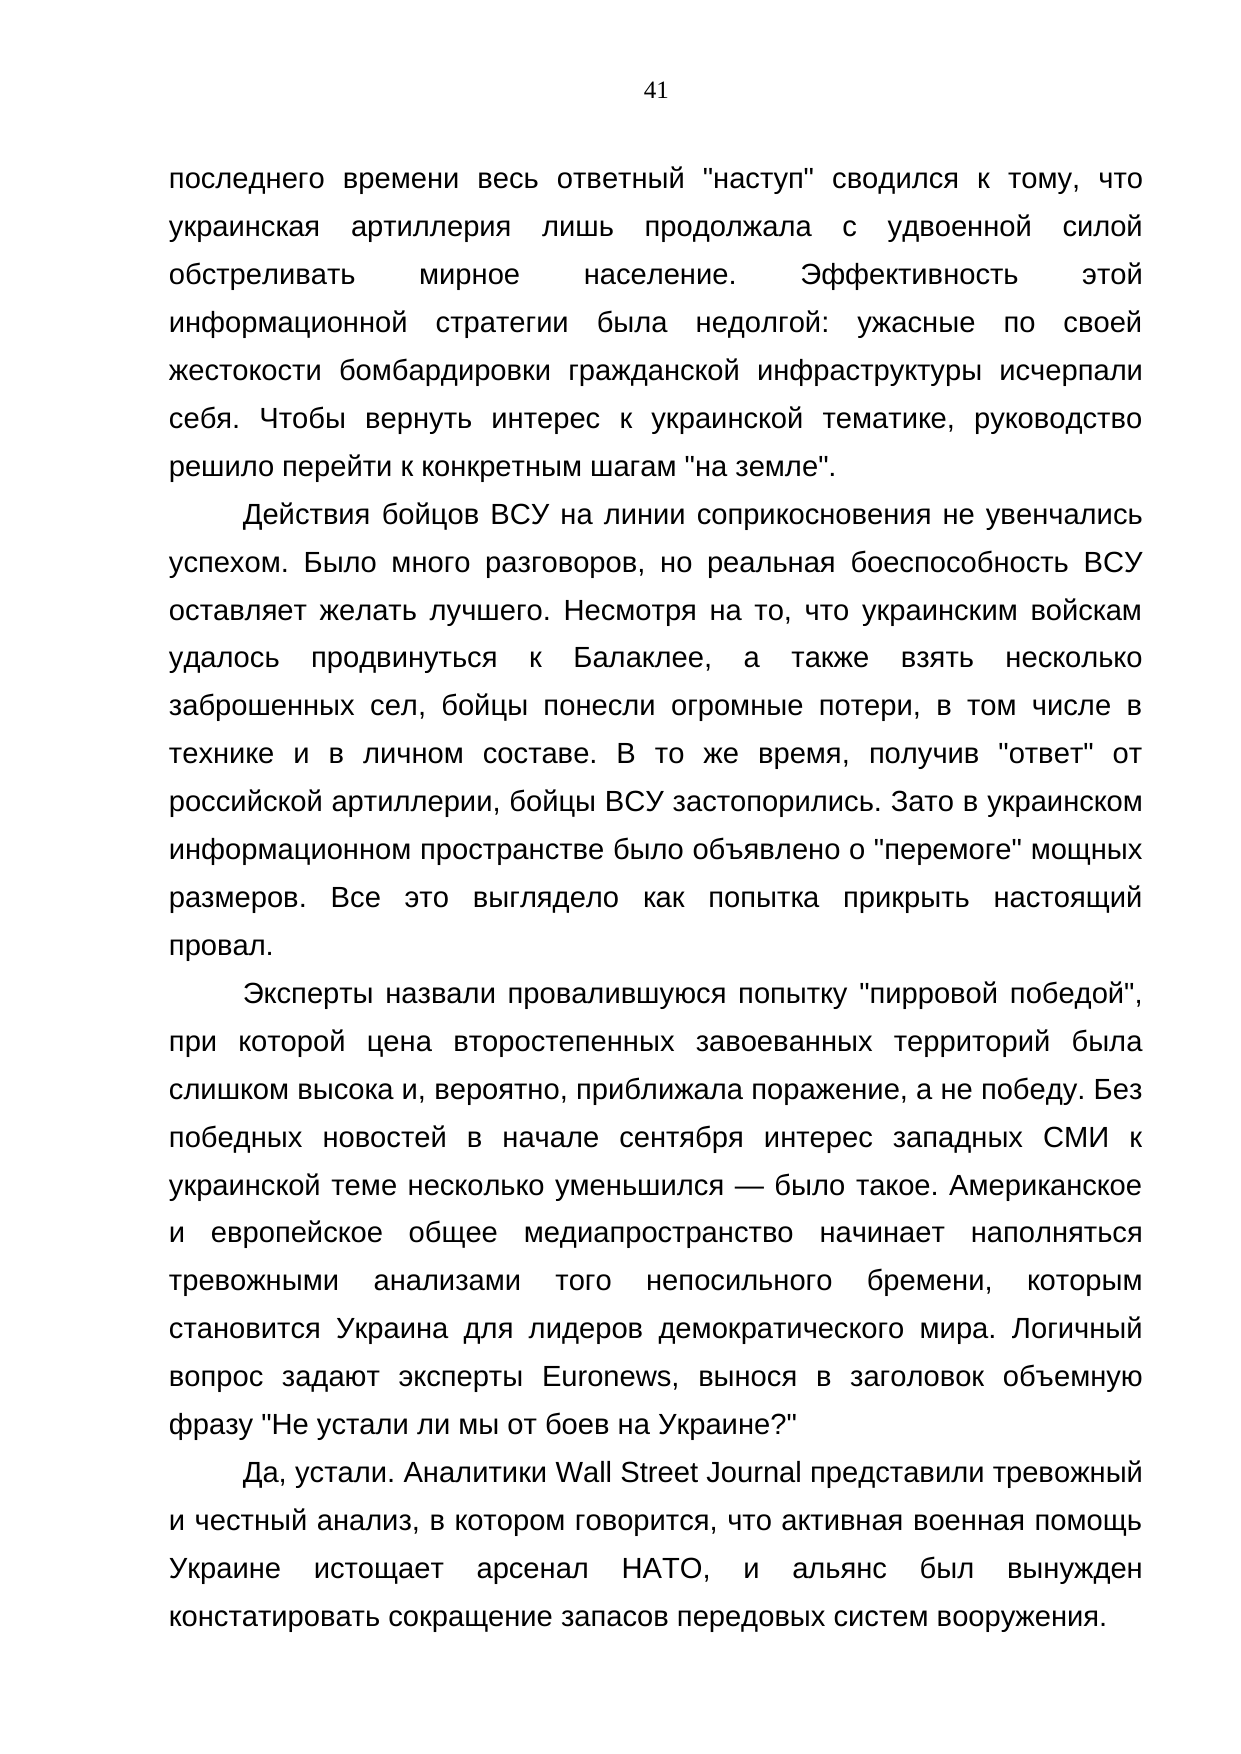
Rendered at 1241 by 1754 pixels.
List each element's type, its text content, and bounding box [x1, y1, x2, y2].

text Эксперты назвали провалившуюся попытку "пирровой победой", при которой цена второстепенных завоеванных территорий была слишком высока и, вероятно, приближала поражение, а не победу. Без победных новостей в начале сентября интерес западных СМИ к украинской теме несколько уменьшился — было такое. Американское и европейское общее медиапространство начинает наполняться тревожными анализами того непосильного бремени, которым становится Украина для лидеров демократического мира. Логичный вопрос задают эксперты Euronews, вынося в заголовок объемную фразу "Не устали ли мы от боев на Украине?" [169, 976, 1144, 1441]
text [169, 161, 1144, 482]
text Действия бойцов ВСУ на линии соприкосновения не увенчались успехом. Было много разговоров, но реальная боеспособность ВСУ оставляет желать лучшего. Несмотря на то, что украинским войскам удалось продвинуться к Балаклее, а также взять несколько заброшенных сел, бойцы понесли огромные потери, в том числе в технике и в личном составе. В то же время, получив "ответ" от российской артиллерии, бойцы ВСУ застопорились. Зато в украинском информационном пространстве было объявлено о "перемоге" мощных размеров. Все это выглядело как попытка прикрыть настоящий провал. [169, 497, 1144, 961]
text Да, устали. Аналитики Wall Street Journal представили тревожный и честный анализ, в котором говорится, что активная военная помощь Украине истощает арсенал НАТО, и альянс был вынужден констатировать сокращение запасов передовых систем вооружения. [169, 1455, 1144, 1632]
